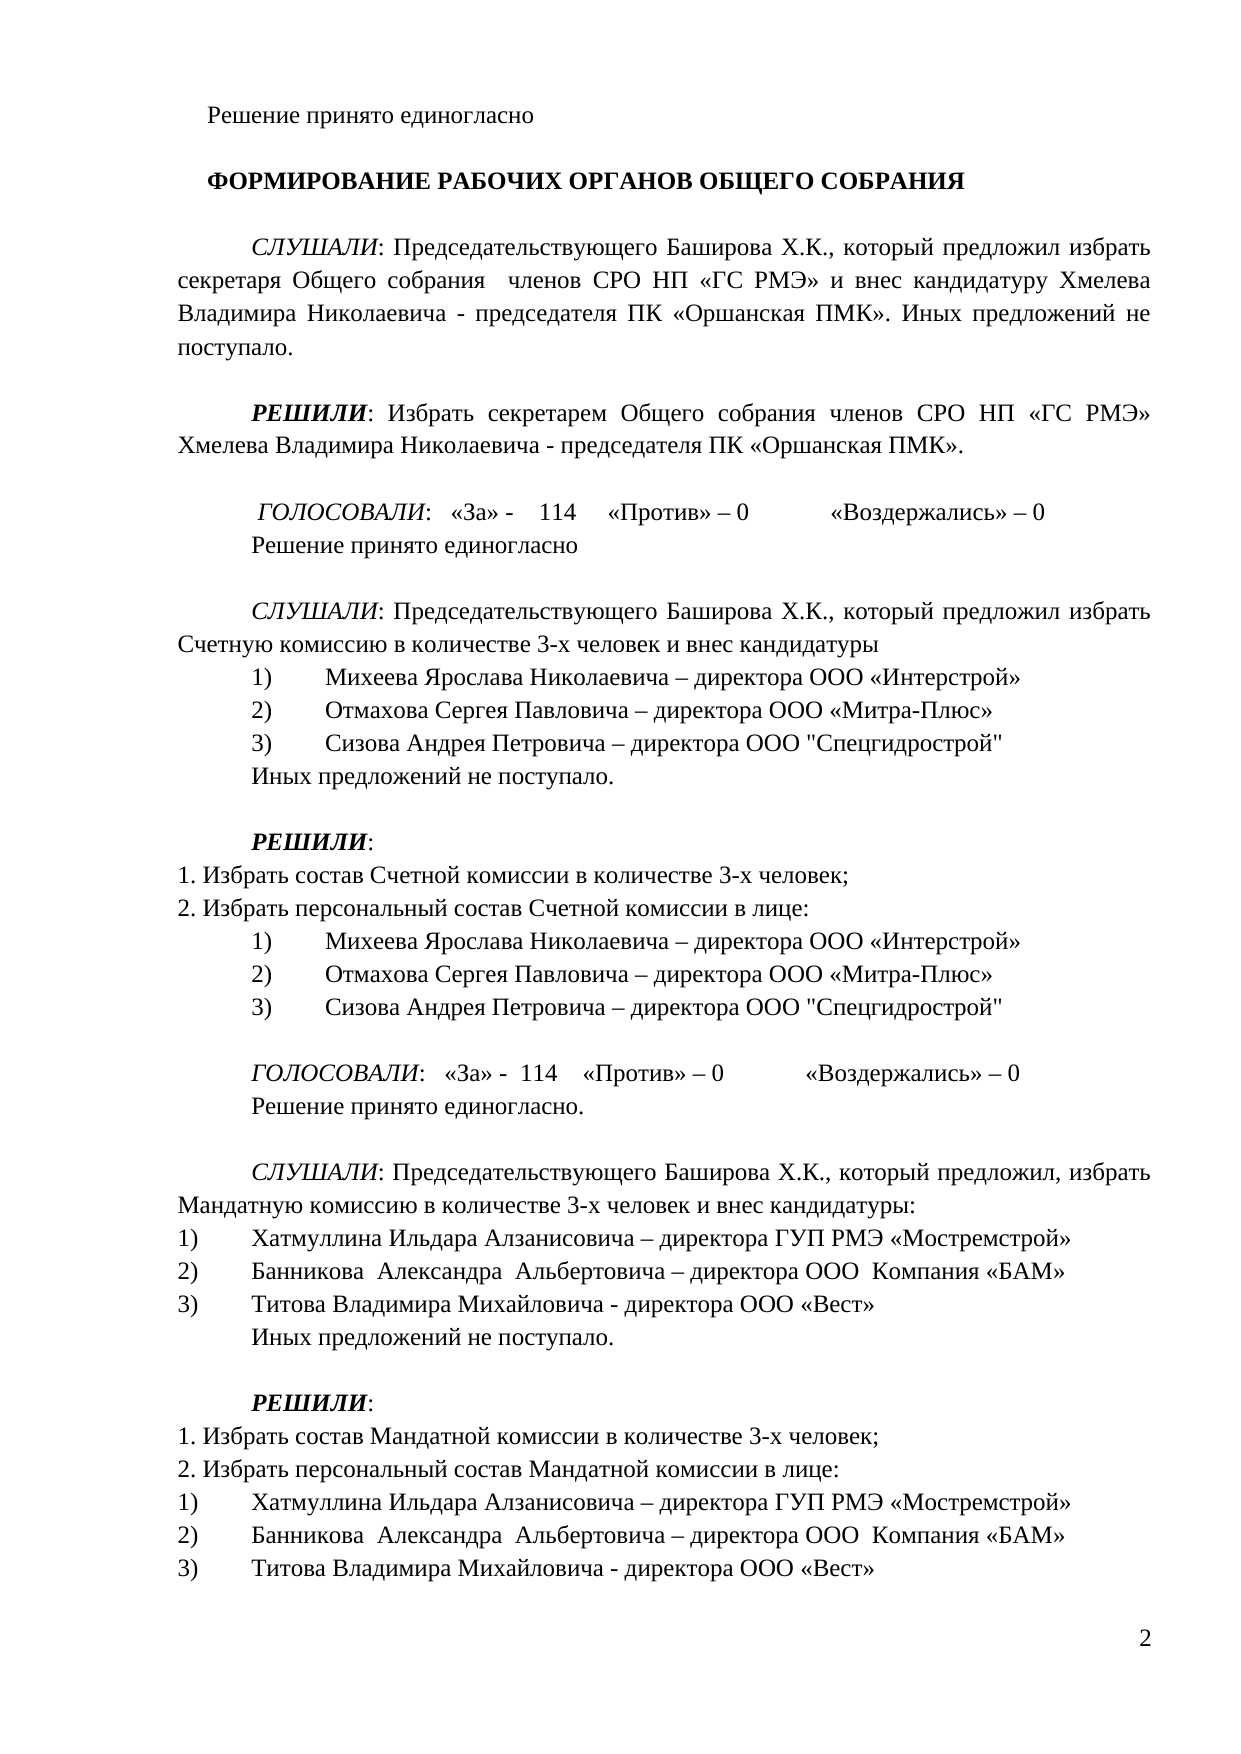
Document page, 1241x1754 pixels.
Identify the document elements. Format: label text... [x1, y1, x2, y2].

text 3) Титова Владимира Михайловича - директора ООО «Вест» [177, 1553, 1152, 1582]
text 1) Михеева Ярослава Николаевича – директора ООО «Интерстрой» [177, 662, 1152, 691]
text Решение принято единогласно [207, 100, 1152, 129]
text 2) Банникова Александра Альбертовича – директора ООО Компания «БАМ» [177, 1520, 1152, 1549]
text ГОЛОСОВАЛИ: «За» - 114 «Против» – 0 «Воздержались» – 0 [177, 497, 1152, 525]
text СЛУШАЛИ: Председательствующего Баширова Х.К., который предложил избрать Счетную комиссию в количестве 3-х человек и внес кандидатуры [177, 596, 1152, 657]
text 1. Избрать состав Счетной комиссии в количестве 3-х человек; [177, 860, 1152, 889]
text 2. Избрать персональный состав Мандатной комиссии в лице: [177, 1454, 1152, 1483]
text Решение принято единогласно. [177, 1091, 1152, 1120]
text Решение принято единогласно [177, 530, 1152, 558]
text СЛУШАЛИ: Председательствующего Баширова Х.К., который предложил, избрать Мандатную комиссию в количестве 3-х человек и внес кандидатуры: [177, 1157, 1152, 1219]
text ФОРМИРОВАНИЕ РАБОЧИХ ОРГАНОВ ОБЩЕГО СОБРАНИЯ [177, 166, 1152, 195]
text Иных предложений не поступало. [177, 761, 1152, 789]
text 1. Избрать состав Мандатной комиссии в количестве 3-х человек; [177, 1421, 1152, 1450]
text ГОЛОСОВАЛИ: «За» - 114 «Против» – 0 «Воздержались» – 0 [177, 1058, 1152, 1087]
text РЕШИЛИ: [177, 1388, 1152, 1417]
text 2) Отмахова Сергея Павловича – директора ООО «Митра-Плюс» [177, 695, 1152, 723]
text 1) Хатмуллина Ильдара Алзанисовича – директора ГУП РМЭ «Мостремстрой» [177, 1487, 1152, 1516]
text СЛУШАЛИ: Председательствующего Баширова Х.К., который предложил избрать секретаря Общего собрания членов СРО НП «ГС РМЭ» и внес кандидатуру Хмелева Владимира Николаевича - председателя ПК «Оршанская ПМК». Иных предложений не поступало. [177, 232, 1152, 360]
text 2) Банникова Александра Альбертовича – директора ООО Компания «БАМ» [177, 1256, 1152, 1285]
text 1) Михеева Ярослава Николаевича – директора ООО «Интерстрой» [177, 926, 1152, 955]
text 1) Хатмуллина Ильдара Алзанисовича – директора ГУП РМЭ «Мостремстрой» [177, 1223, 1152, 1252]
text РЕШИЛИ: [177, 827, 1152, 856]
text 2. Избрать персональный состав Счетной комиссии в лице: [177, 893, 1152, 922]
text 3) Сизова Андрея Петровича – директора ООО "Спецгидрострой" [177, 728, 1152, 757]
text РЕШИЛИ: Избрать секретарем Общего собрания членов СРО НП «ГС РМЭ» Хмелева Владимира Николаевича - председателя ПК «Оршанская ПМК». [177, 398, 1152, 459]
text Иных предложений не поступало. [177, 1322, 1152, 1351]
text 2) Отмахова Сергея Павловича – директора ООО «Митра-Плюс» [177, 959, 1152, 988]
text 3) Титова Владимира Михайловича - директора ООО «Вест» [177, 1289, 1152, 1318]
text 3) Сизова Андрея Петровича – директора ООО "Спецгидрострой" [177, 992, 1152, 1021]
